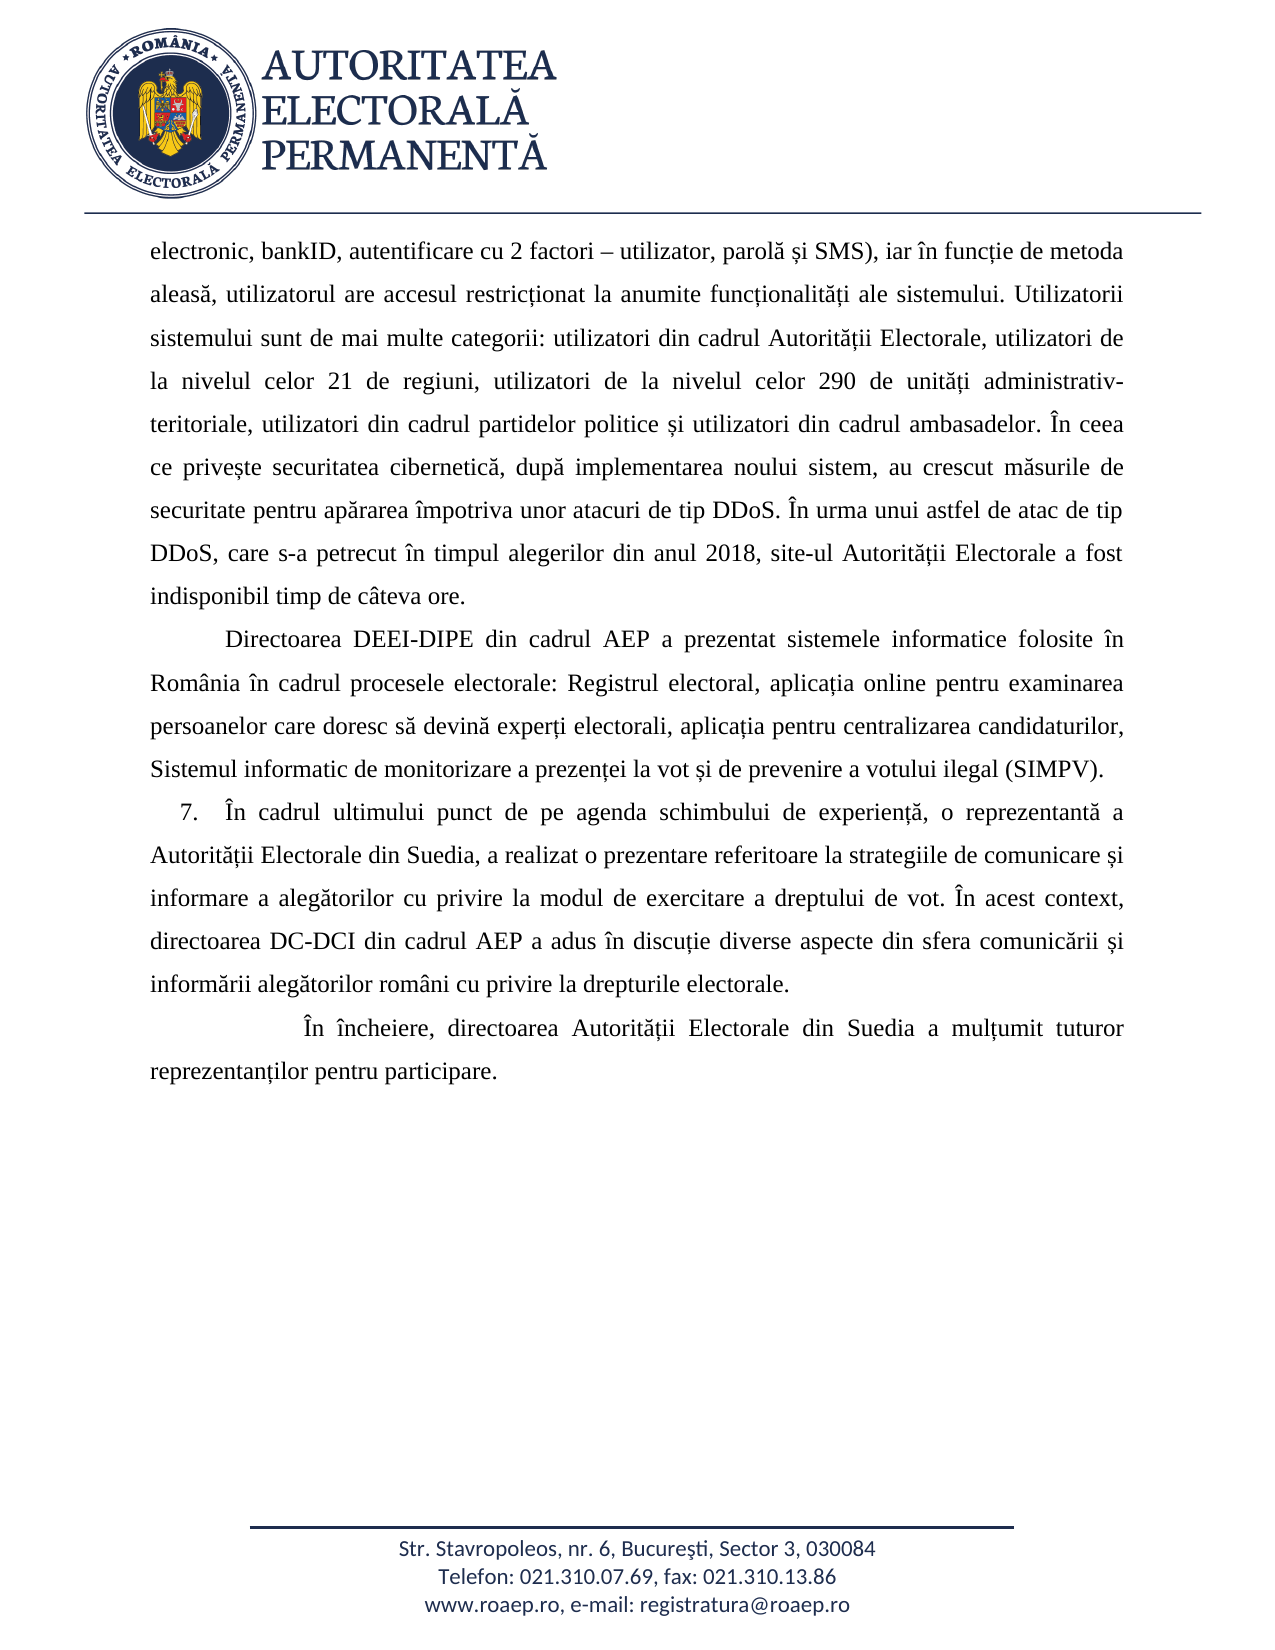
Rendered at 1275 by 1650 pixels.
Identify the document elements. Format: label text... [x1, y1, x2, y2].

picture [84, 28, 1202, 214]
text Directoarea DEEI-DIPE din cadrul AEP a prezentat sistemele informatice folosite în România în cadrul procesele electorale: Registrul electoral, aplicația online pentru examinarea persoanelor care doresc să devină experți electorali, aplicația pentru centralizarea candidaturilor, Sistemul informatic de monitorizare a prezenței la vot și de prevenire a votului ilegal (SIMPV). [150, 624, 1125, 783]
list În cadrul ultimului punct de pe agenda schimbului de experiență, o reprezentantă a Autorității Electorale din Suedia, a realizat o prezentare referitoare la strategiile de comunicare și informare a alegătorilor cu privire la modul de exercitare a dreptului de vot. În acest context, directoarea DC-DCI din cadrul AEP a adus în discuție diverse aspecte din sfera comunicării și informării alegătorilor români cu privire la drepturile electorale. [150, 797, 1125, 998]
text În încheiere, directoarea Autorității Electorale din Suedia a mulțumit tuturor reprezentanților pentru participare. [150, 1013, 1125, 1084]
